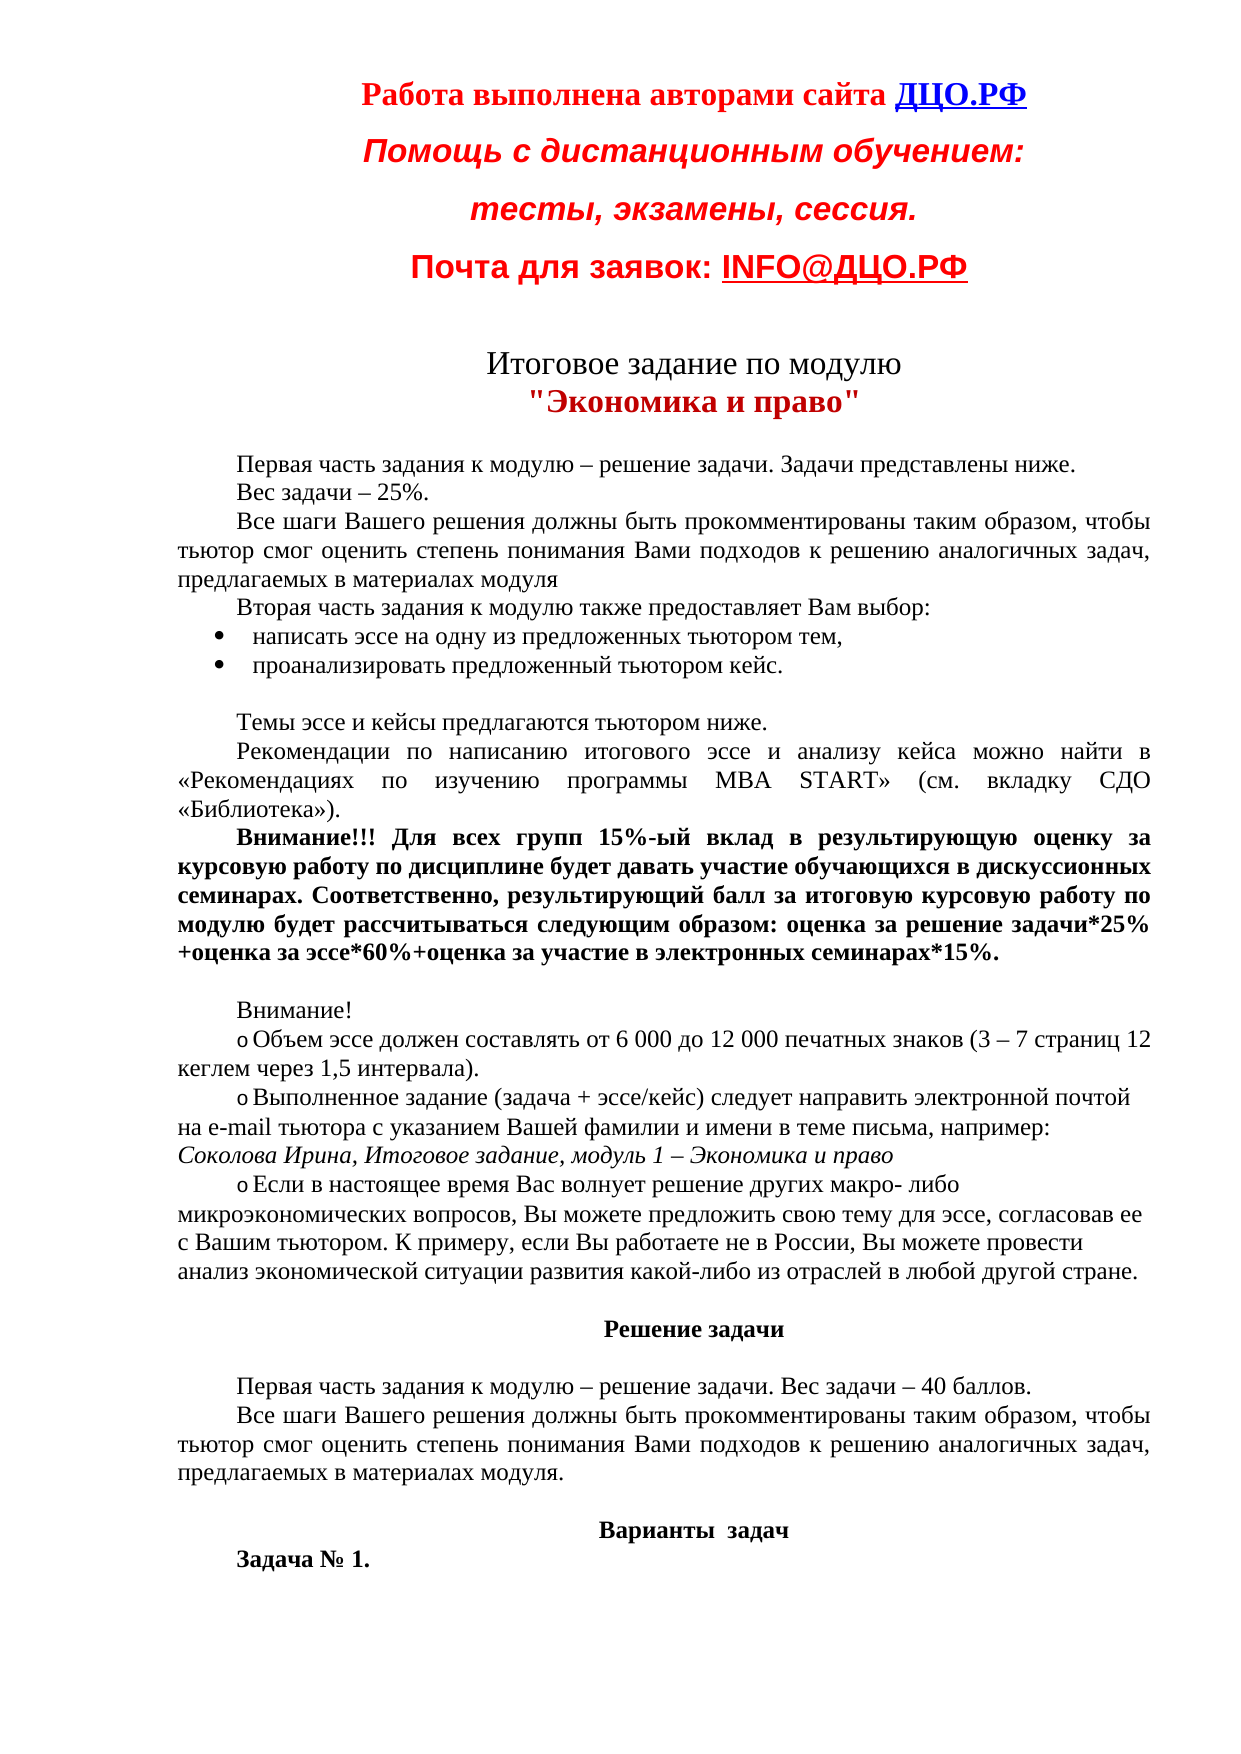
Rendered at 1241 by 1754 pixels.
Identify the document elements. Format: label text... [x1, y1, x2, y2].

list проанализировать предложенный тьютором кейс. [215, 650, 1152, 679]
text Внимание!!! Для всех групп 15%-ый вклад в результирующую оценку за курсовую работу по дисциплине будет давать участие обучающихся в дискуссионных семинарах. Соответственно, результирующий балл за итоговую курсовую работу по модулю будет рассчитываться следующим образом: оценка за решение задачи*25%+оценка за эссе*60%+оценка за участие в электронных семинарах*15%. [177, 822, 1152, 966]
list Объем эссе должен составлять от 6 000 до 12 000 печатных знаков (3 – 7 страниц 12 кеглем через 1,5 интервала). [177, 1024, 1152, 1082]
text Темы эссе и кейсы предлагаются тьютором ниже. [177, 707, 1152, 736]
text Решение задачи [177, 1314, 1152, 1342]
text Первая часть задания к модулю – решение задачи. Вес задачи – 40 баллов. [177, 1371, 1152, 1400]
list Выполненное задание (задача + эссе/кейс) следует направить электронной почтой на e-mail тьютора с указанием Вашей фамилии и имени в теме письма, например: Соколова Ирина, Итоговое задание, модуль 1 – Экономика и право [177, 1082, 1152, 1169]
text Вторая часть задания к модулю также предоставляет Вам выбор: [177, 592, 1152, 621]
text Все шаги Вашего решения должны быть прокомментированы таким образом, чтобы тьютор смог оценить степень понимания Вами подходов к решению аналогичных задач, предлагаемых в материалах модуля [177, 506, 1152, 592]
list написать эссе на одну из предложенных тьютором тем, [215, 621, 1152, 650]
text Рекомендации по написанию итогового эссе и анализу кейса можно найти в «Рекомендациях по изучению программы MBA START» (см. вкладку СДО «Библиотека»). [177, 736, 1152, 822]
text Вес задачи – 25%. [177, 477, 1152, 506]
text Варианты задач [177, 1515, 1152, 1544]
list Если в настоящее время Вас волнует решение других макро- либо микроэкономических вопросов, Вы можете предложить свою тему для эссе, согласовав ее с Вашим тьютором. К примеру, если Вы работаете не в России, Вы можете провести анализ экономической ситуации развития какой-либо из отраслей в любой другой стране. [177, 1169, 1152, 1285]
text Все шаги Вашего решения должны быть прокомментированы таким образом, чтобы тьютор смог оценить степень понимания Вами подходов к решению аналогичных задач, предлагаемых в материалах модуля. [177, 1400, 1152, 1486]
text Задача № 1. [177, 1544, 1152, 1572]
text "Экономика и право" [177, 382, 1152, 420]
text Первая часть задания к модулю – решение задачи. Задачи представлены ниже. [177, 449, 1152, 477]
text Итоговое задание по модулю [177, 343, 1152, 382]
text Внимание! [177, 995, 1152, 1024]
